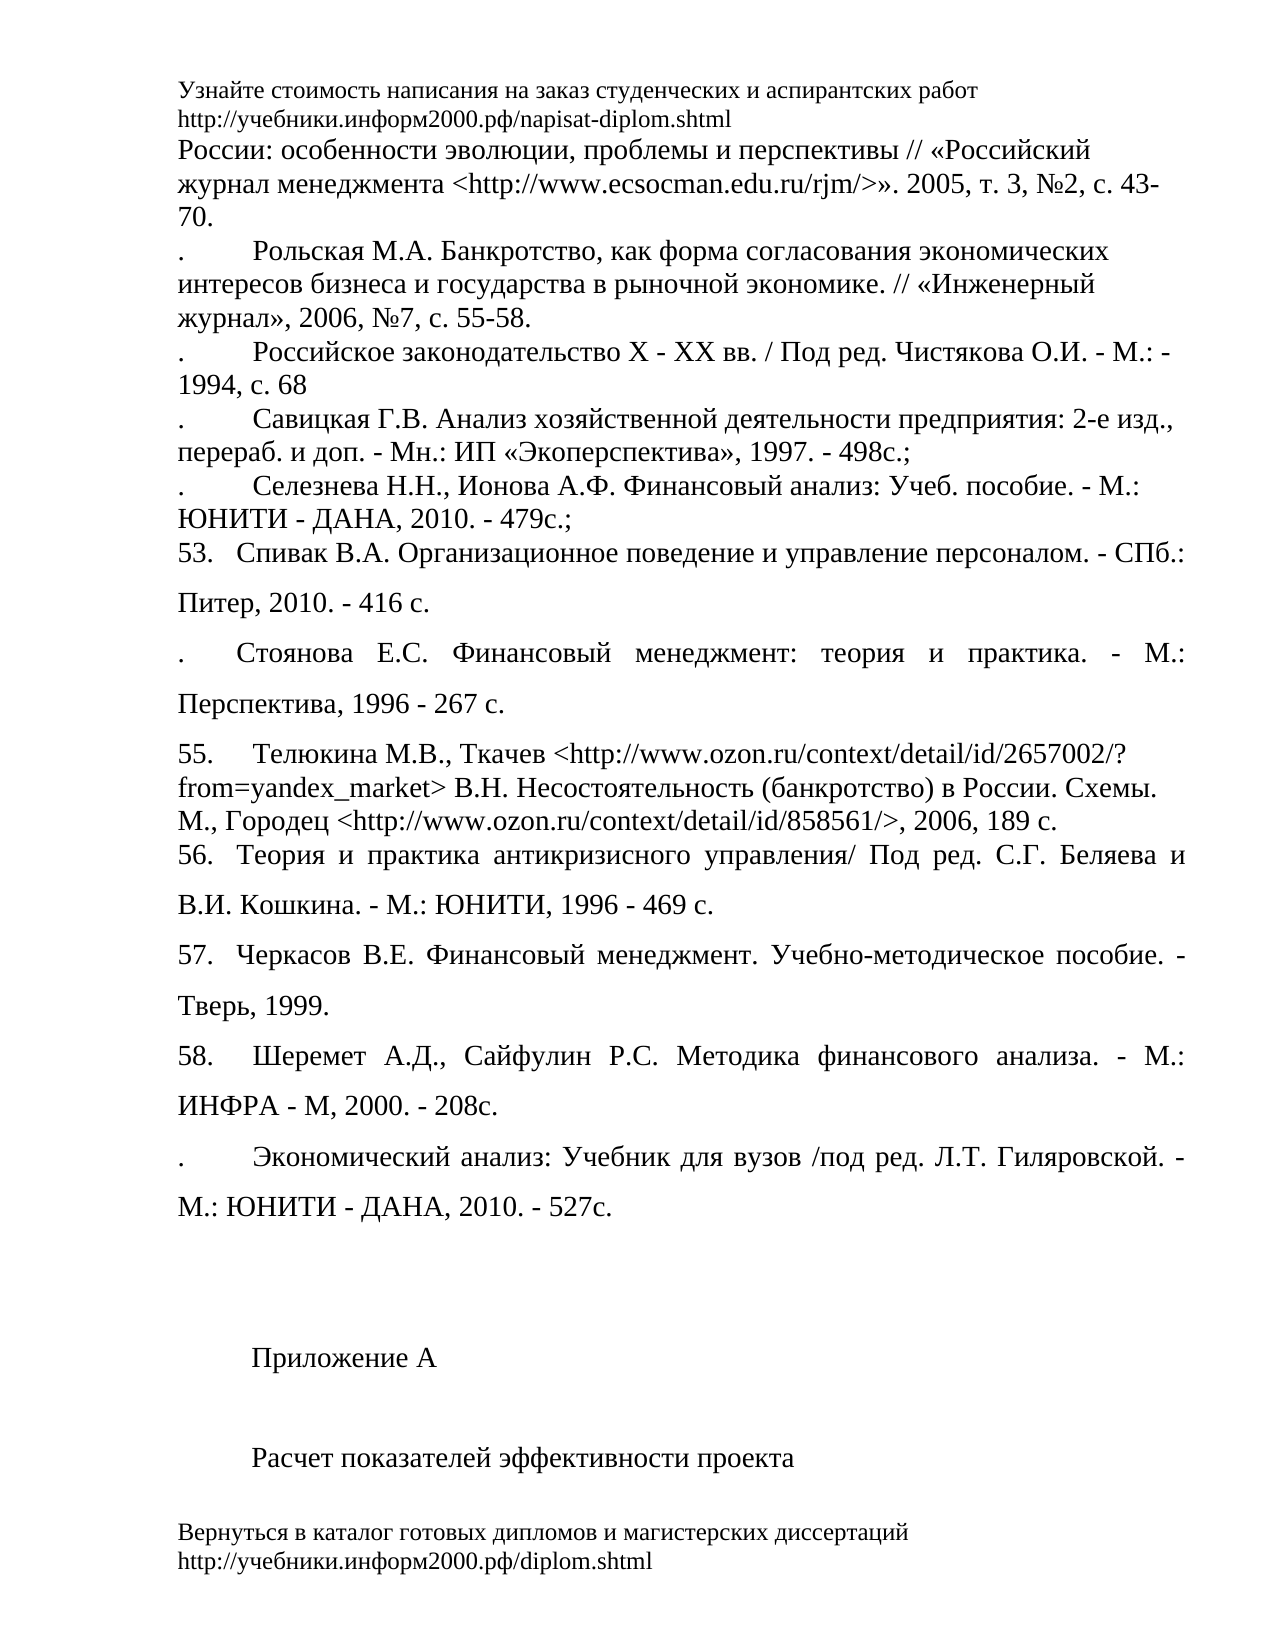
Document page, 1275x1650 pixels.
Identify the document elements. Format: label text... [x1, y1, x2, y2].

text 56. Теория и практика антикризисного управления/ Под ред. С.Г. Беляева и В.И. Кошкина. - М.: ЮНИТИ, 1996 - 469 с. [177, 837, 1186, 921]
text . Российское законодательство X - ХХ вв. / Под ред. Чистякова О.И. - М.: - 1994, с. 68 [177, 334, 1186, 401]
text 55. Телюкина М.В., Ткачев <http://www.ozon.ru/context/detail/id/2657002/?from=yandex_market> В.Н. Несостоятельность (банкротство) в России. Схемы. М., Городец <http://www.ozon.ru/context/detail/id/858561/>, 2006, 189 с. [177, 736, 1186, 837]
text 53. Спивак В.А. Организационное поведение и управление персоналом. - СПб.: Питер, 2010. - 416 с. [177, 535, 1186, 619]
text . Рольская М.А. Банкротство, как форма согласования экономических интересов бизнеса и государства в рыночной экономике. // «Инженерный журнал», 2006, №7, с. 55-58. [177, 233, 1186, 334]
text Расчет показателей эффективности проекта [177, 1441, 1186, 1474]
text . Стоянова Е.С. Финансовый менеджмент: теория и практика. - М.: Перспектива, 1996 - 267 с. [177, 636, 1186, 719]
text Приложение А [177, 1340, 1186, 1373]
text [177, 132, 1186, 233]
text 58. Шеремет А.Д., Сайфулин Р.С. Методика финансового анализа. - М.: ИНФРА - М, 2000. - 208с. [177, 1038, 1186, 1122]
text . Экономический анализ: Учебник для вузов /под ред. Л.Т. Гиляровской. - М.: ЮНИТИ - ДАНА, 2010. - 527с. [177, 1139, 1186, 1223]
text 57. Черкасов В.Е. Финансовый менеджмент. Учебно-методическое пособие. - Тверь, 1999. [177, 937, 1186, 1021]
text . Савицкая Г.В. Анализ хозяйственной деятельности предприятия: 2-е изд., перераб. и доп. - Мн.: ИП «Экоперспектива», 1997. - 498с.; [177, 401, 1186, 468]
text . Селезнева Н.Н., Ионова А.Ф. Финансовый анализ: Учеб. пособие. - М.: ЮНИТИ - ДАНА, 2010. - 479с.; [177, 468, 1186, 535]
